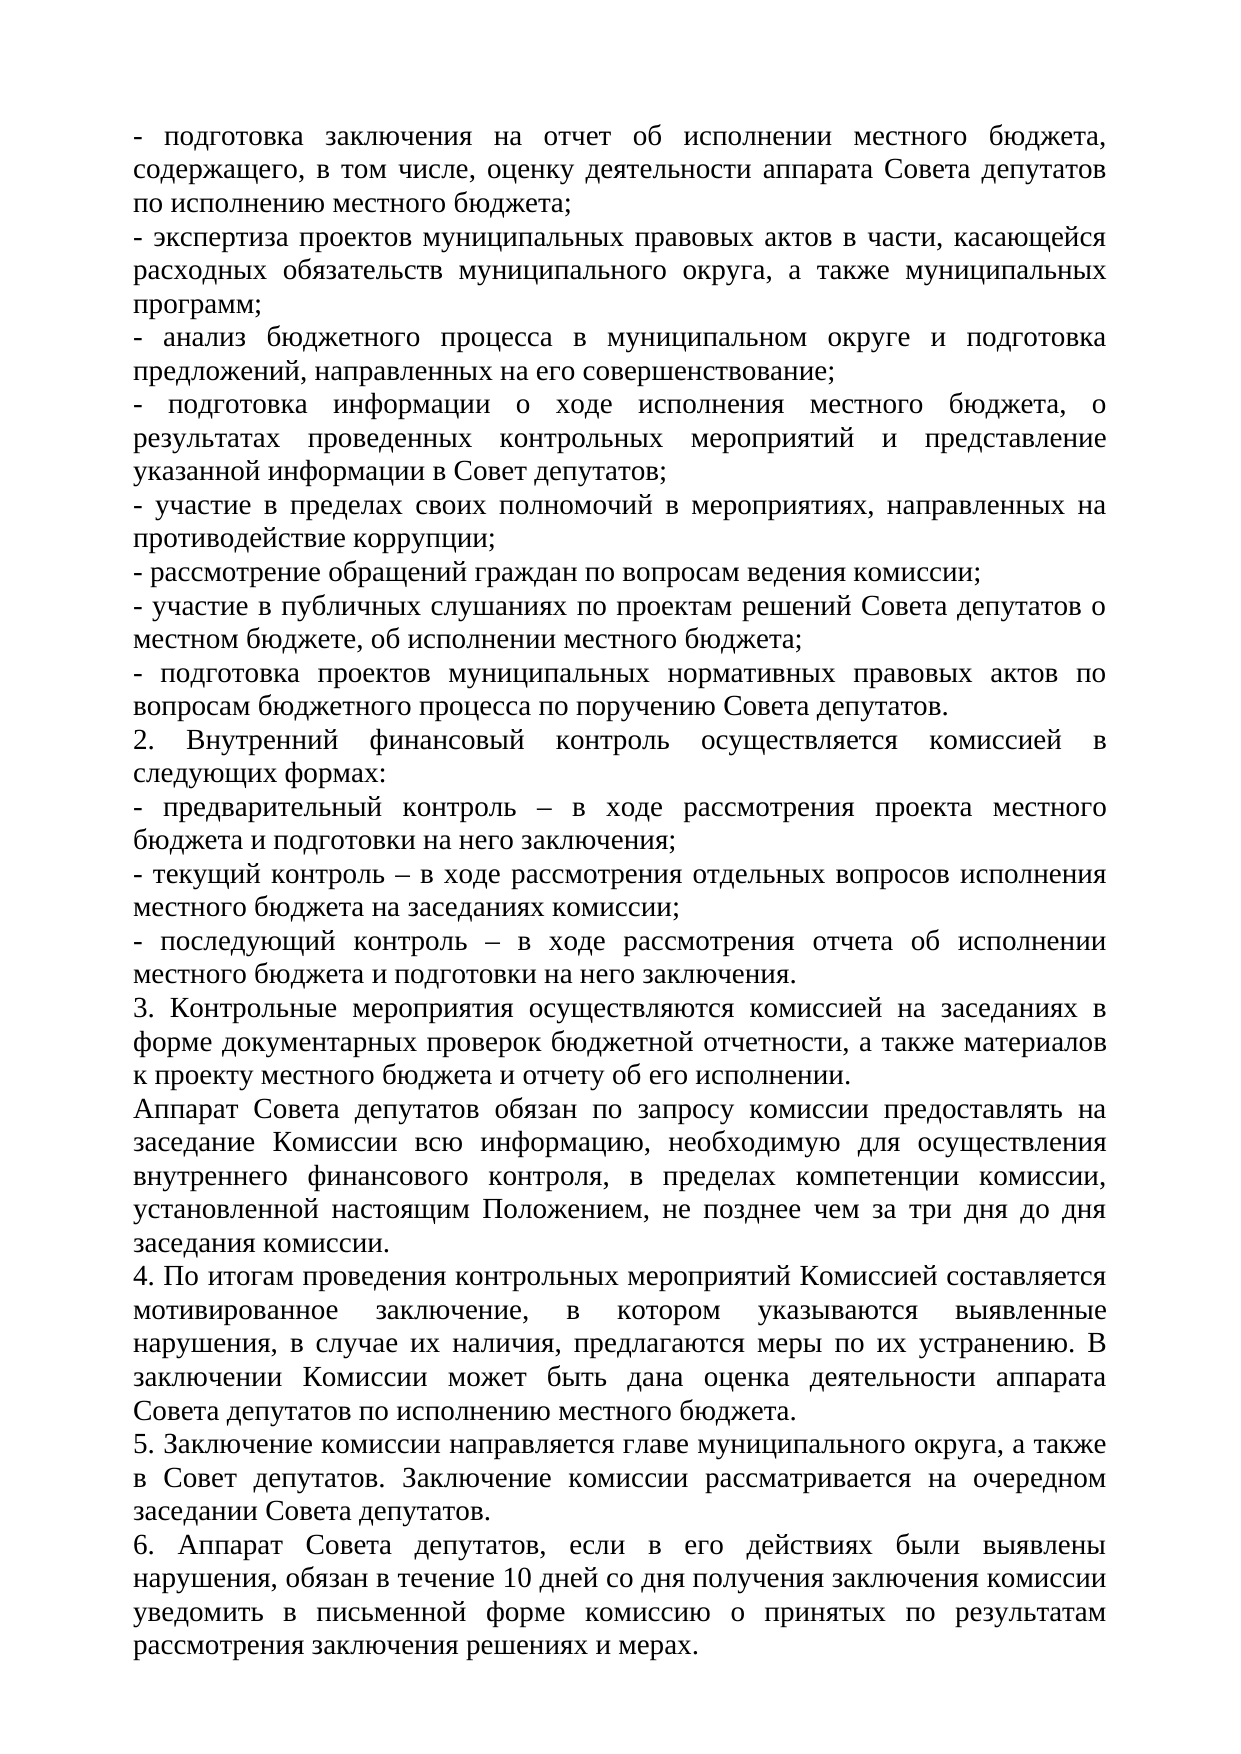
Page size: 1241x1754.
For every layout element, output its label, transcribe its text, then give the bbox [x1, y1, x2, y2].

text - подготовка заключения на отчет об исполнении местного бюджета, содержащего, в том числе, оценку деятельности аппарата Совета депутатов по исполнению местного бюджета; [133, 118, 1107, 219]
text 6. Аппарат Совета депутатов, если в его действиях были выявлены нарушения, обязан в течение 10 дней со дня получения заключения комиссии уведомить в письменной форме комиссию о принятых по результатам рассмотрения заключения решениях и мерах. [133, 1527, 1107, 1661]
text - участие в публичных слушаниях по проектам решений Совета депутатов о местном бюджете, об исполнении местного бюджета; [133, 588, 1107, 655]
text - подготовка информации о ходе исполнения местного бюджета, о результатах проведенных контрольных мероприятий и представление указанной информации в Совет депутатов; [133, 386, 1107, 487]
text - рассмотрение обращений граждан по вопросам ведения комиссии; [133, 554, 1107, 588]
text - участие в пределах своих полномочий в мероприятиях, направленных на противодействие коррупции; [133, 487, 1107, 554]
text - текущий контроль – в ходе рассмотрения отдельных вопросов исполнения местного бюджета на заседаниях комиссии; [133, 856, 1107, 923]
text 2. Внутренний финансовый контроль осуществляется комиссией в следующих формах: [133, 722, 1107, 789]
text - подготовка проектов муниципальных нормативных правовых актов по вопросам бюджетного процесса по поручению Совета депутатов. [133, 655, 1107, 722]
text 3. Контрольные мероприятия осуществляются комиссией на заседаниях в форме документарных проверок бюджетной отчетности, а также материалов к проекту местного бюджета и отчету об его исполнении. [133, 990, 1107, 1091]
text - экспертиза проектов муниципальных правовых актов в части, касающейся расходных обязательств муниципального округа, а также муниципальных программ; [133, 219, 1107, 319]
text - предварительный контроль – в ходе рассмотрения проекта местного бюджета и подготовки на него заключения; [133, 789, 1107, 856]
text 4. По итогам проведения контрольных мероприятий Комиссией составляется мотивированное заключение, в котором указываются выявленные нарушения, в случае их наличия, предлагаются меры по их устранению. В заключении Комиссии может быть дана оценка деятельности аппарата Совета депутатов по исполнению местного бюджета. [133, 1258, 1107, 1426]
text Аппарат Совета депутатов обязан по запросу комиссии предоставлять на заседание Комиссии всю информацию, необходимую для осуществления внутреннего финансового контроля, в пределах компетенции комиссии, установленной настоящим Положением, не позднее чем за три дня до дня заседания комиссии. [133, 1091, 1107, 1258]
text - анализ бюджетного процесса в муниципальном округе и подготовка предложений, направленных на его совершенствование; [133, 319, 1107, 386]
text 5. Заключение комиссии направляется главе муниципального округа, а также в Совет депутатов. Заключение комиссии рассматривается на очередном заседании Совета депутатов. [133, 1426, 1107, 1527]
text - последующий контроль – в ходе рассмотрения отчета об исполнении местного бюджета и подготовки на него заключения. [133, 923, 1107, 990]
